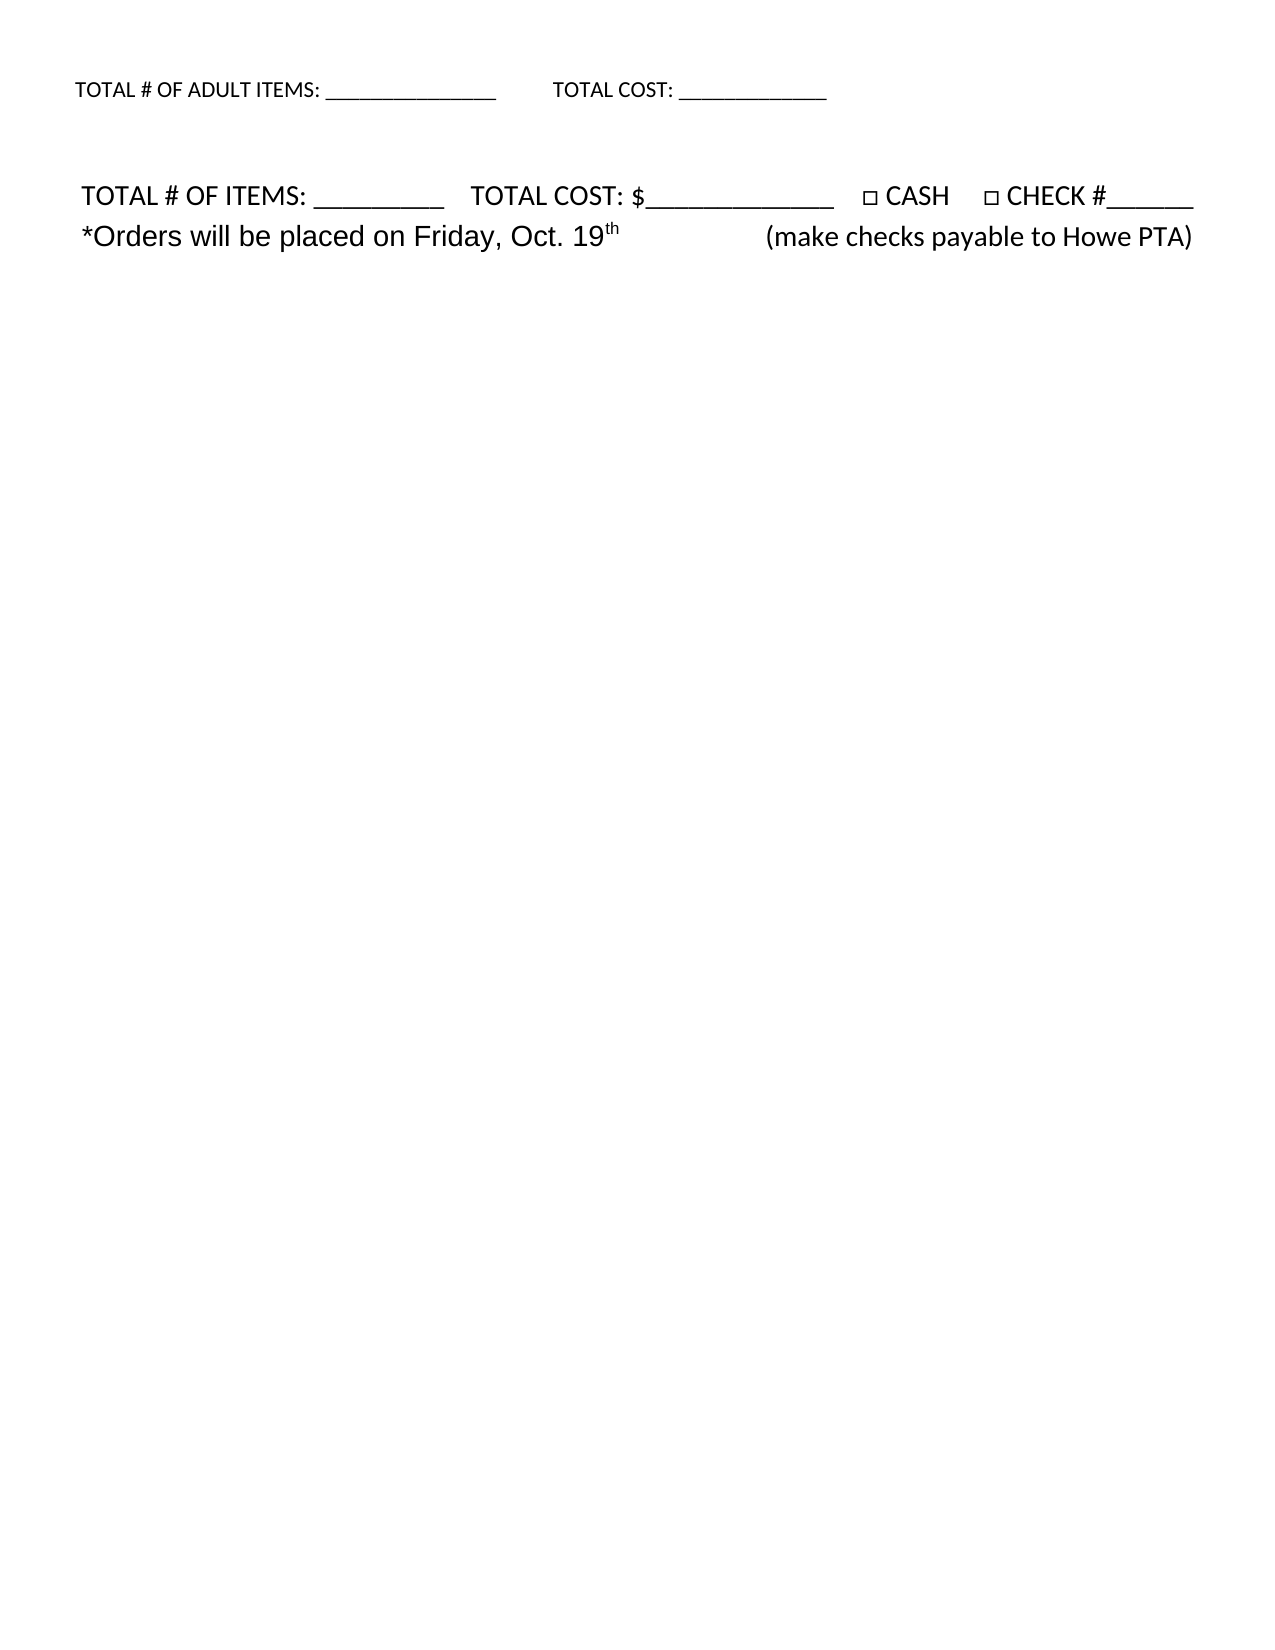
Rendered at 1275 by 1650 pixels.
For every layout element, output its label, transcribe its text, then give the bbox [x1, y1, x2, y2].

text TOTAL # OF ITEMS: _________ TOTAL COST: $_____________ □ CASH □ CHECK #______ [75, 177, 1200, 213]
text TOTAL # OF ADULT ITEMS: _______________ TOTAL COST: _____________ [75, 75, 1200, 103]
text *Orders will be placed on Friday, Oct. 19th (make checks payable to Howe PTA) [75, 218, 1200, 254]
